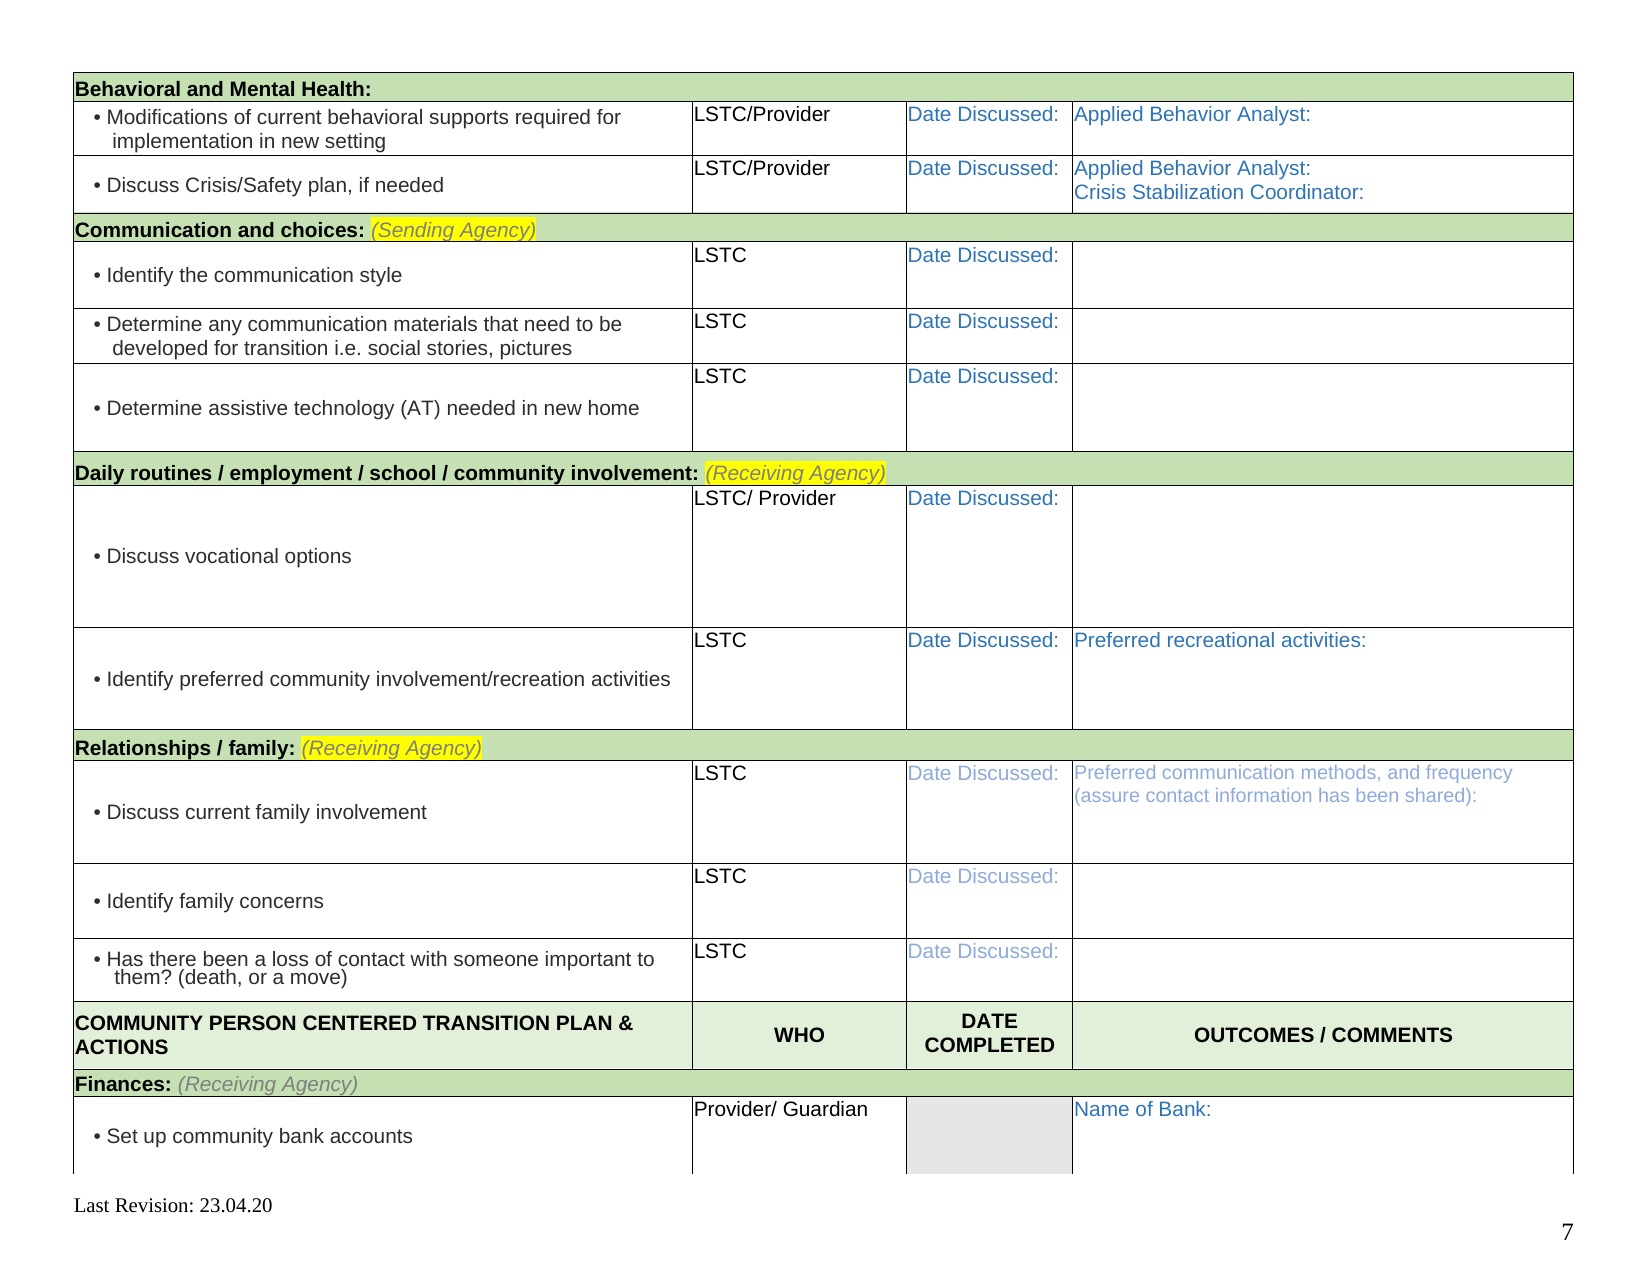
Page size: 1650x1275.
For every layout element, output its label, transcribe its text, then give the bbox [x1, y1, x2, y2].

table_cell Finances: (Receiving Agency) [74, 1070, 1573, 1096]
table_cell Daily routines / employment / school / community involvement: (Receiving Agency) [74, 452, 1573, 485]
table_cell LSTC [693, 761, 906, 862]
table_cell Communication and choices: (Sending Agency) [74, 214, 1573, 241]
table_cell LSTC/Provider [693, 102, 906, 155]
table_cell Preferred recreational activities: [1073, 628, 1573, 729]
table_cell Date Discussed: [907, 486, 1072, 627]
table_cell • Determine any communication materials that need to be developed for transition i.e. social stories, pictures [74, 309, 692, 363]
table_cell Date Discussed: [907, 156, 1072, 212]
table_cell [1073, 486, 1573, 627]
table_cell • Identify preferred community involvement/recreation activities [74, 628, 692, 729]
table_cell Preferred communication methods, and frequency (assure contact information has been shared): [1073, 761, 1573, 862]
table_cell • Identify family concerns [74, 864, 692, 937]
table_cell Date Discussed: [907, 628, 1072, 729]
table_cell Date Discussed: [907, 102, 1072, 155]
table_cell LSTC [693, 309, 906, 363]
table_cell [907, 1097, 1072, 1174]
table_cell LSTC [693, 864, 906, 937]
table_cell LSTC [693, 628, 906, 729]
table_cell Name of Bank: [1073, 1097, 1573, 1174]
table_cell [1073, 364, 1573, 451]
table_cell DATE COMPLETED [907, 1002, 1072, 1068]
table_cell [1073, 939, 1573, 1001]
table_cell • Identify the communication style [74, 242, 692, 308]
table_cell LSTC/Provider [693, 156, 906, 212]
table_cell Date Discussed: [907, 364, 1072, 451]
table_cell Relationships / family: (Receiving Agency) [74, 730, 1573, 760]
table_cell Applied Behavior Analyst: [1073, 102, 1573, 155]
table_cell Applied Behavior Analyst: Crisis Stabilization Coordinator: [1073, 156, 1573, 212]
table_cell • Discuss current family involvement [74, 761, 692, 862]
table_cell WHO [693, 1002, 906, 1068]
table_cell • Has there been a loss of contact with someone important to them? (death, or a move) [74, 939, 692, 1001]
table_cell Date Discussed: [907, 309, 1072, 363]
table_cell • Set up community bank accounts [74, 1097, 692, 1174]
table_cell LSTC [693, 939, 906, 1001]
table_cell Behavioral and Mental Health: [74, 73, 1573, 101]
table_cell Date Discussed: [907, 939, 1072, 1001]
table_cell Date Discussed: [907, 242, 1072, 308]
table_cell COMMUNITY PERSON CENTERED TRANSITION PLAN & ACTIONS [74, 1002, 692, 1068]
table_cell [1073, 309, 1573, 363]
table_cell Date Discussed: [907, 864, 1072, 937]
table_cell [1073, 242, 1573, 308]
table_cell LSTC [693, 242, 906, 308]
table_cell LSTC/ Provider [693, 486, 906, 627]
table_cell • Modifications of current behavioral supports required for implementation in new setting [74, 102, 692, 155]
table_cell Provider/ Guardian [693, 1097, 906, 1174]
table_cell LSTC [693, 364, 906, 451]
table_cell Date Discussed: [907, 761, 1072, 862]
table_cell OUTCOMES / COMMENTS [1073, 1002, 1573, 1068]
table_cell • Discuss vocational options [74, 486, 692, 627]
table_cell • Determine assistive technology (AT) needed in new home [74, 364, 692, 451]
table_cell [1073, 864, 1573, 937]
table_cell • Discuss Crisis/Safety plan, if needed [74, 156, 692, 212]
